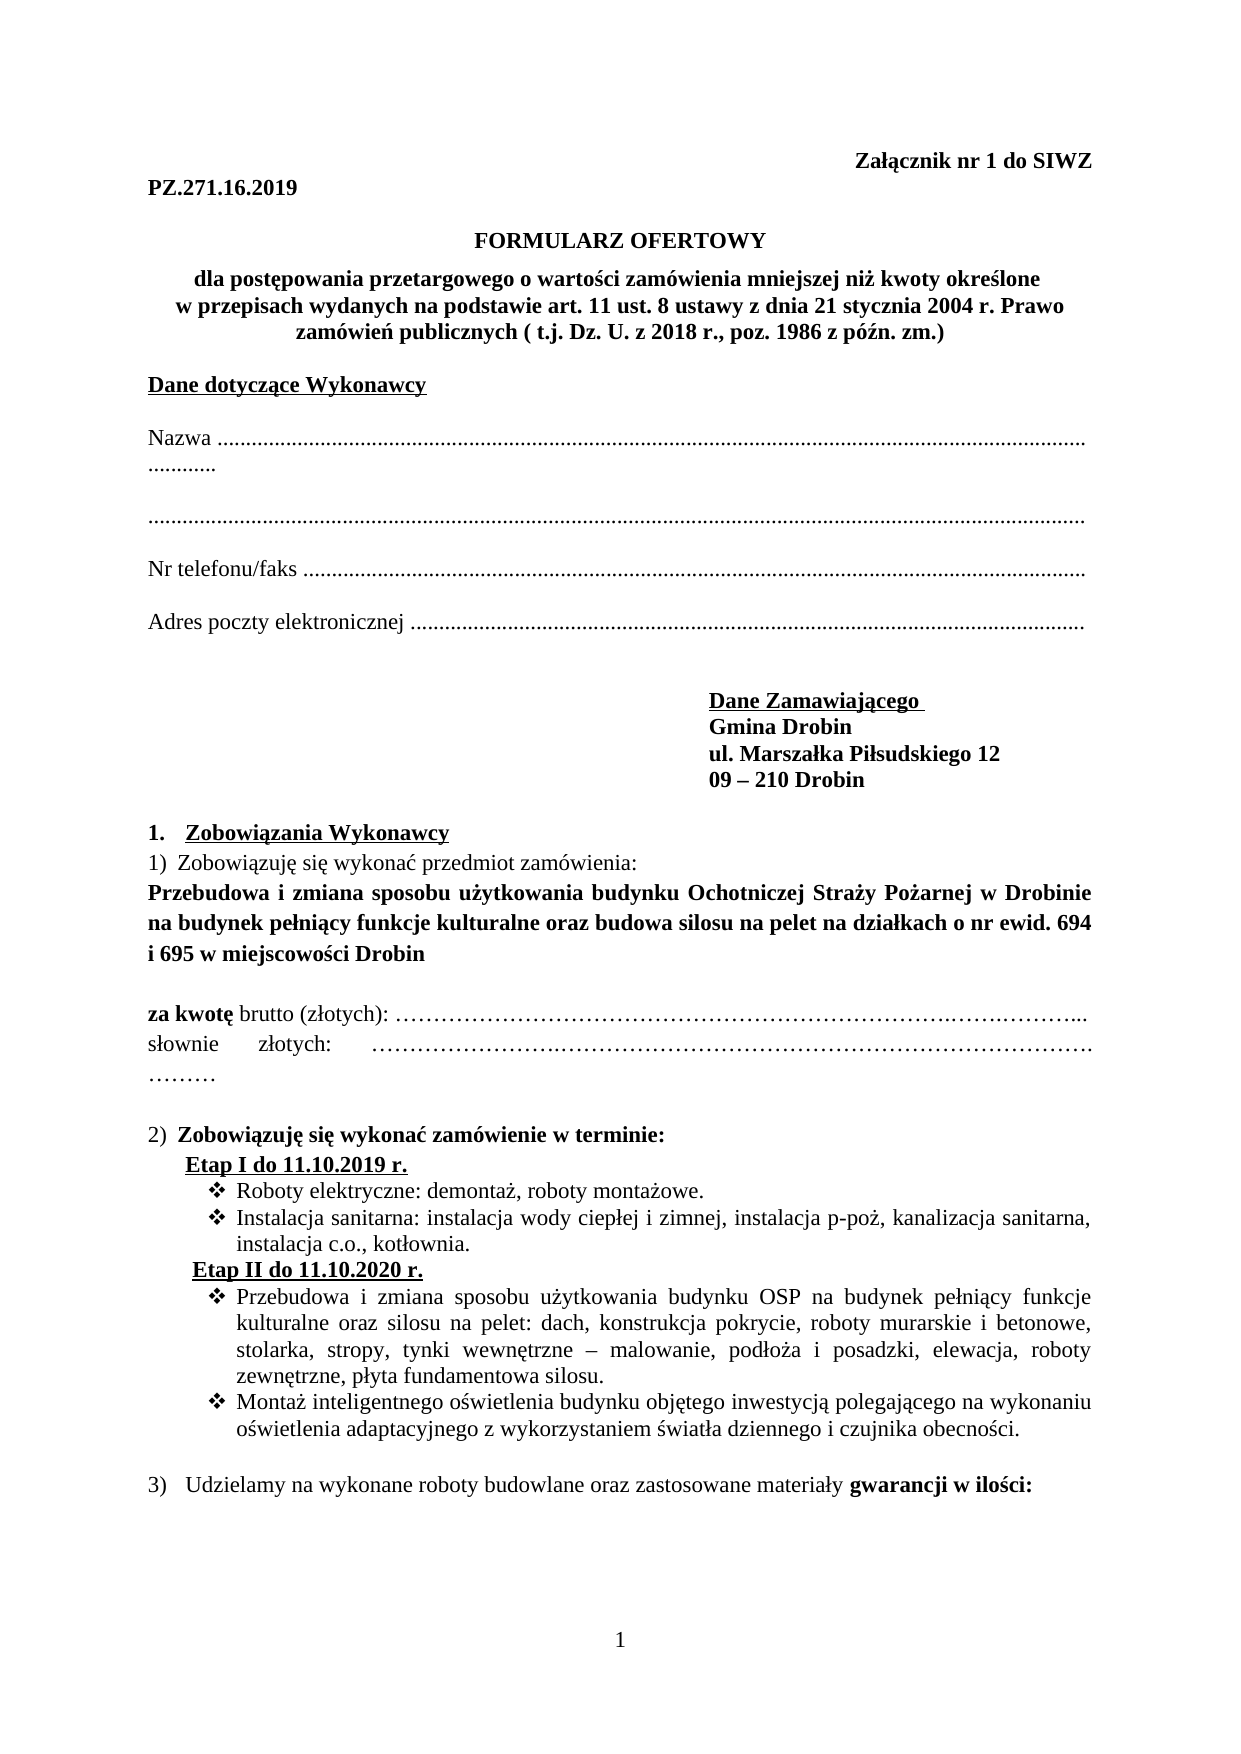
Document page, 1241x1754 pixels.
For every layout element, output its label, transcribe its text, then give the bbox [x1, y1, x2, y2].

text PZ.271.16.2019 [148, 174, 1093, 200]
text za kwotę brutto (złotych): ……………………………………………………………….…….………... [148, 1000, 1093, 1026]
text ul. Marszałka Piłsudskiego 12 [709, 740, 1093, 766]
text Dane Zamawiającego [709, 687, 1093, 713]
list Instalacja sanitarna: instalacja wody ciepłej i zimnej, instalacja p-poż, kanalizacja sanitarna, instalacja c.o., kotłownia. [207, 1204, 1093, 1257]
text dla postępowania przetargowego o wartości zamówienia mniejszej niż kwoty określone w przepisach wydanych na podstawie art. 11 ust. 8 ustawy z dnia 21 stycznia 2004 r. Prawo zamówień publicznych ( t.j. Dz. U. z 2018 r., poz. 1986 z późn. zm.) [148, 265, 1093, 344]
text Etap II do 11.10.2020 r. [192, 1257, 1093, 1283]
text Przebudowa i zmiana sposobu użytkowania budynku Ochotniczej Straży Pożarnej w Drobinie na budynek pełniący funkcje kulturalne oraz budowa silosu na pelet na działkach o nr ewid. 694 i 695 w miejscowości Drobin [148, 879, 1093, 966]
text Załącznik nr 1 do SIWZ [148, 148, 1093, 174]
text FORMULARZ OFERTOWY [148, 227, 1093, 253]
text 09 – 210 Drobin [709, 766, 1093, 792]
list Roboty elektryczne: demontaż, roboty montażowe. [207, 1177, 1093, 1204]
text Etap I do 11.10.2019 r. [185, 1151, 1093, 1177]
text Nazwa .................................................................................................................................................................... [148, 423, 1093, 476]
list Przebudowa i zmiana sposobu użytkowania budynku OSP na budynek pełniący funkcje kulturalne oraz silosu na pelet: dach, konstrukcja pokrycie, roboty murarskie i betonowe, stolarka, stropy, tynki wewnętrzne – malowanie, podłoża i posadzki, elewacja, roboty zewnętrzne, płyta fundamentowa silosu. [207, 1283, 1093, 1388]
text .................................................................................................................................................................... [148, 503, 1093, 529]
list Zobowiązania Wykonawcy [148, 819, 1093, 845]
list Zobowiązuję się wykonać przedmiot zamówienia: [148, 849, 1093, 875]
text Dane dotyczące Wykonawcy [148, 371, 1093, 397]
text Nr telefonu/faks ......................................................................................................................................... [148, 555, 1093, 582]
list Udzielamy na wykonane roboty budowlane oraz zastosowane materiały gwarancji w ilości: [148, 1471, 1093, 1498]
text Gmina Drobin [709, 713, 1093, 740]
list Zobowiązuję się wykonać zamówienie w terminie: [148, 1121, 1093, 1147]
text Adres poczty elektronicznej ...................................................................................................................... [148, 608, 1093, 634]
text słownie złotych: …………………….…………………………………………………………….……… [148, 1030, 1093, 1087]
list Montaż inteligentnego oświetlenia budynku objętego inwestycją polegającego na wykonaniu oświetlenia adaptacyjnego z wykorzystaniem światła dziennego i czujnika obecności. [207, 1388, 1093, 1441]
